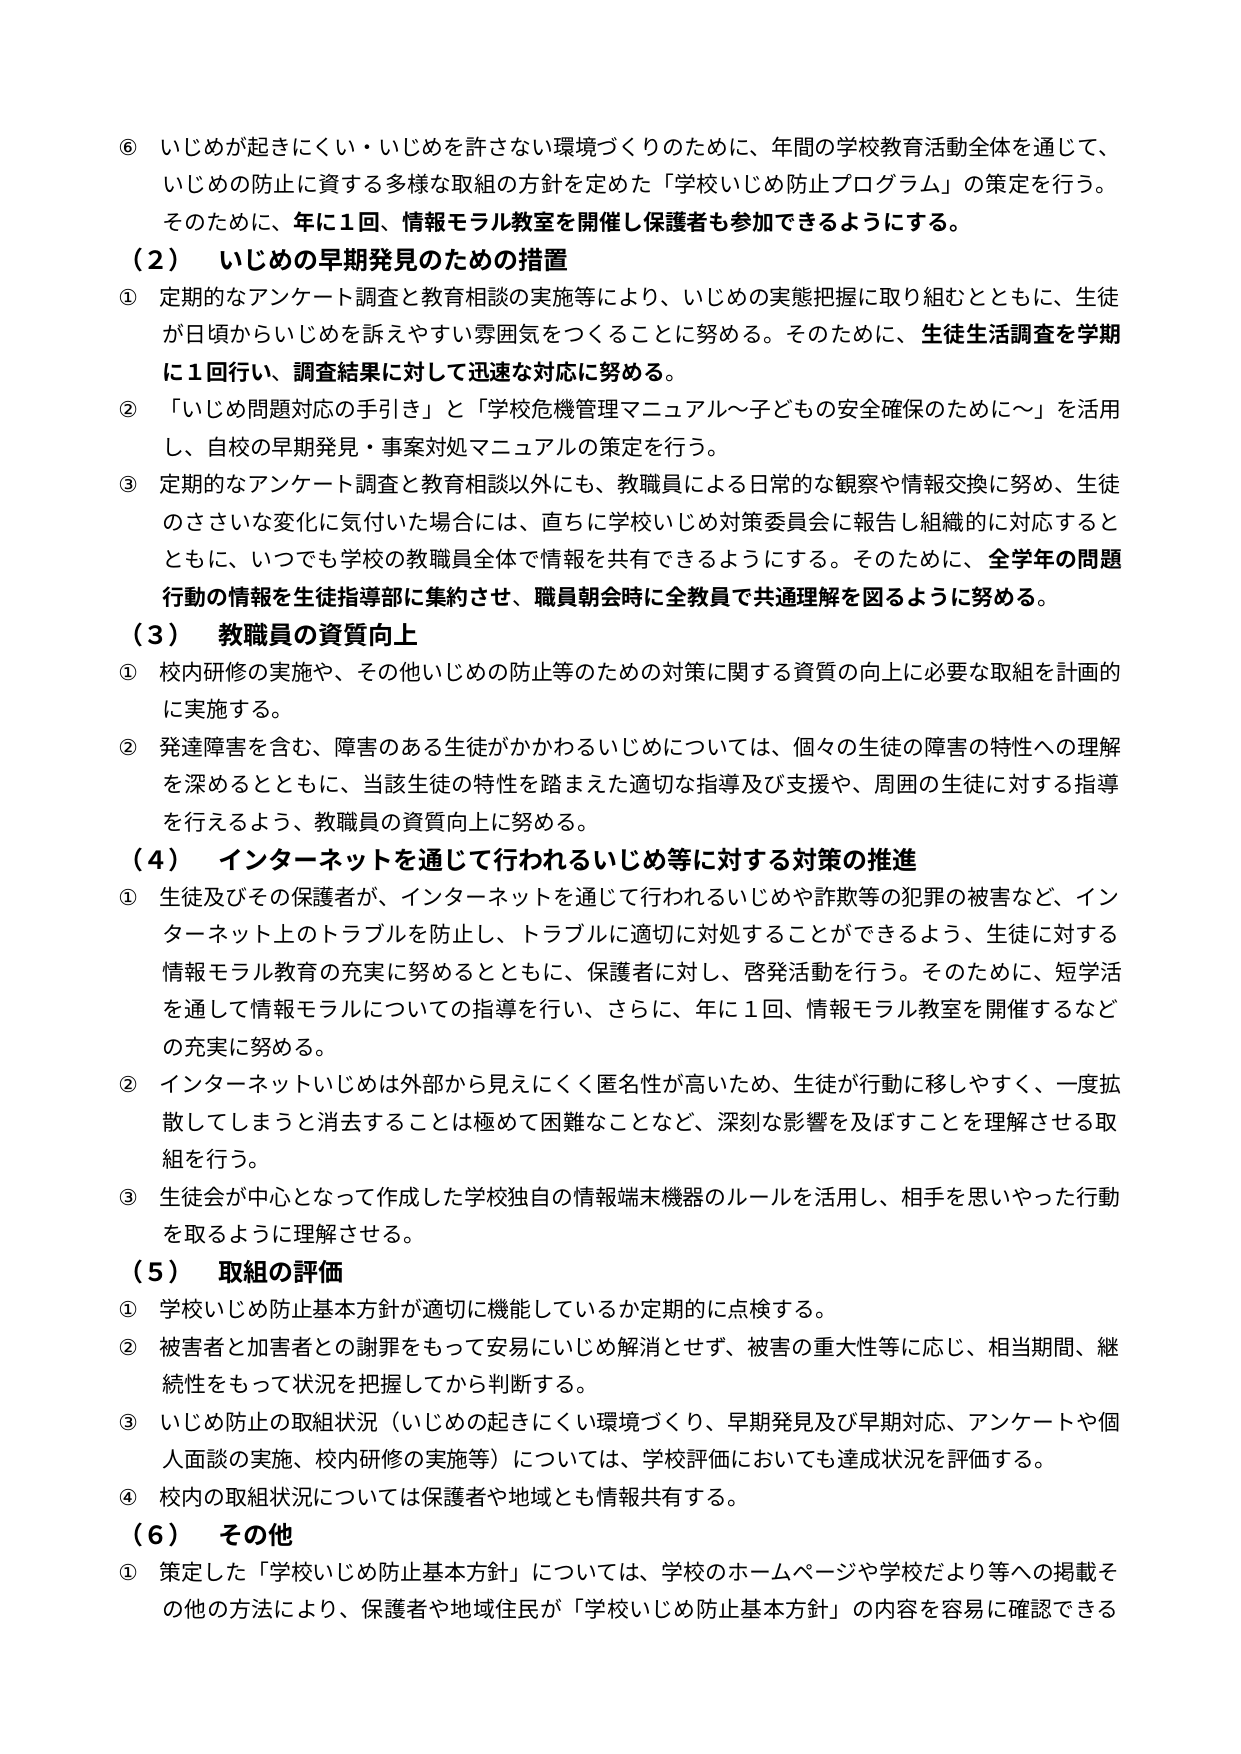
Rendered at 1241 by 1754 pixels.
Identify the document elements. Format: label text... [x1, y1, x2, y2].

text ① 学校いじめ防止基本方針が適切に機能しているか定期的に点検する。 [118, 1289, 1122, 1327]
text ① 校内研修の実施や、その他いじめの防止等のための対策に関する資質の向上に必要な取組を計画的に実施する。 [118, 652, 1122, 727]
text ③ 生徒会が中心となって作成した学校独自の情報端末機器のルールを活用し、相手を思いやった行動を取るように理解させる。 [118, 1177, 1122, 1252]
text （３） 教職員の資質向上 [118, 614, 1122, 652]
text ③ いじめ防止の取組状況（いじめの起きにくい環境づくり、早期発見及び早期対応、アンケートや個人面談の実施、校内研修の実施等）については、学校評価においても達成状況を評価する。 [118, 1402, 1122, 1477]
text （２） いじめの早期発見のための措置 [118, 239, 1122, 277]
text ③ 定期的なアンケート調査と教育相談以外にも、教職員による日常的な観察や情報交換に努め、生徒のささいな変化に気付いた場合には、直ちに学校いじめ対策委員会に報告し組織的に対応するとともに、いつでも学校の教職員全体で情報を共有できるようにする。そのために、全学年の問題行動の情報を生徒指導部に集約させ、職員朝会時に全教員で共通理解を図るように努める。 [118, 464, 1122, 614]
text （５） 取組の評価 [118, 1252, 1122, 1289]
text ② インターネットいじめは外部から見えにくく匿名性が高いため、生徒が行動に移しやすく、一度拡散してしまうと消去することは極めて困難なことなど、深刻な影響を及ぼすことを理解させる取組を行う。 [118, 1064, 1122, 1177]
text ① 定期的なアンケート調査と教育相談の実施等により、いじめの実態把握に取り組むとともに、生徒が日頃からいじめを訴えやすい雰囲気をつくることに努める。そのために、生徒生活調査を学期に１回行い、調査結果に対して迅速な対応に努める。 [118, 277, 1122, 389]
text ② 「いじめ問題対応の手引き」と「学校危機管理マニュアル～子どもの安全確保のために～」を活用し、自校の早期発見・事案対処マニュアルの策定を行う。 [118, 389, 1122, 464]
text （６） その他 [118, 1514, 1122, 1552]
text ② 被害者と加害者との謝罪をもって安易にいじめ解消とせず、被害の重大性等に応じ、相当期間、継続性をもって状況を把握してから判断する。 [118, 1327, 1122, 1402]
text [118, 1552, 1122, 1627]
text ④ 校内の取組状況については保護者や地域とも情報共有する。 [118, 1477, 1122, 1514]
text （４） インターネットを通じて行われるいじめ等に対する対策の推進 [118, 839, 1122, 877]
text ⑥ いじめが起きにくい・いじめを許さない環境づくりのために、年間の学校教育活動全体を通じて、いじめの防止に資する多様な取組の方針を定めた「学校いじめ防止プログラム」の策定を行う。そのために、年に１回、情報モラル教室を開催し保護者も参加できるようにする。 [118, 127, 1122, 239]
text ① 生徒及びその保護者が、インターネットを通じて行われるいじめや詐欺等の犯罪の被害など、インターネット上のトラブルを防止し、トラブルに適切に対処することができるよう、生徒に対する情報モラル教育の充実に努めるとともに、保護者に対し、啓発活動を行う。そのために、短学活を通して情報モラルについての指導を行い、さらに、年に１回、情報モラル教室を開催するなどの充実に努める。 [118, 877, 1122, 1064]
text ② 発達障害を含む、障害のある生徒がかかわるいじめについては、個々の生徒の障害の特性への理解を深めるとともに、当該生徒の特性を踏まえた適切な指導及び支援や、周囲の生徒に対する指導を行えるよう、教職員の資質向上に努める。 [118, 727, 1122, 839]
